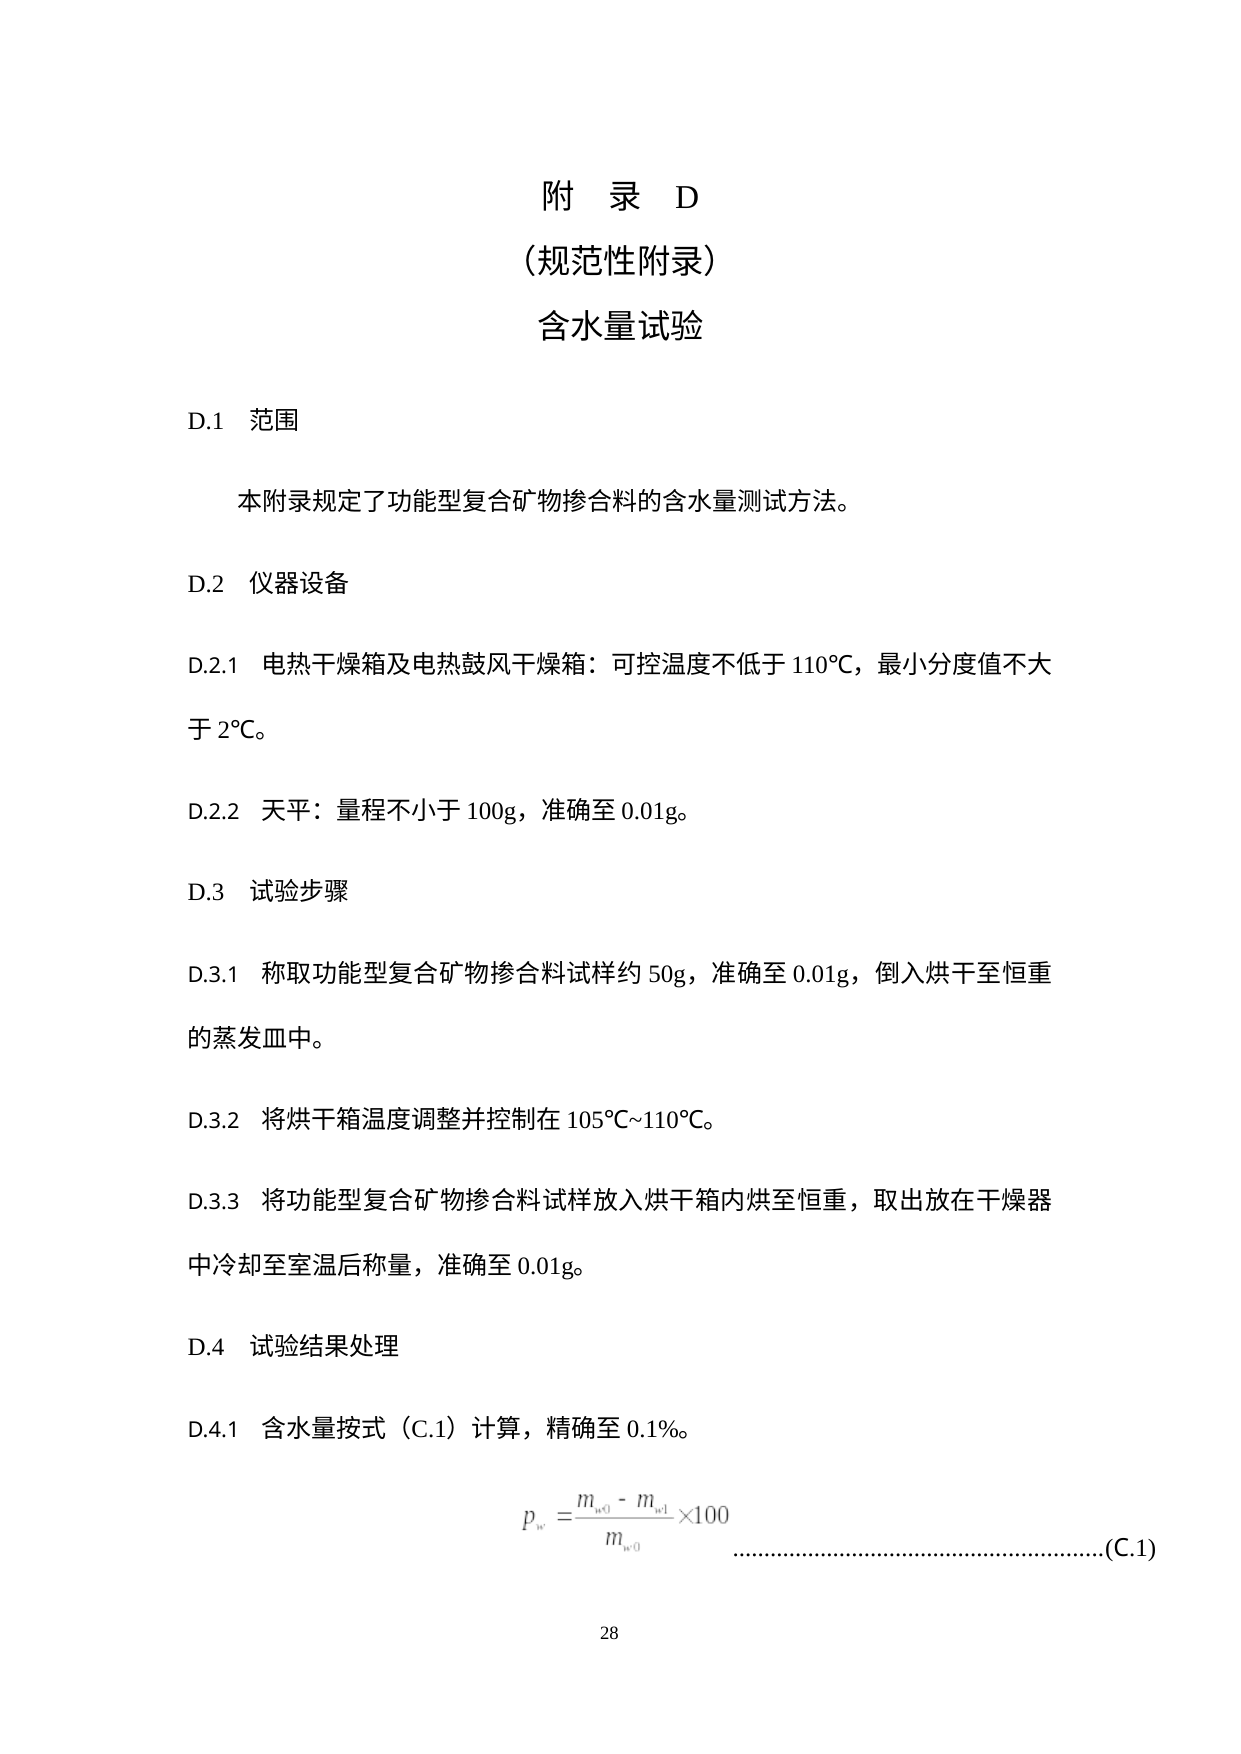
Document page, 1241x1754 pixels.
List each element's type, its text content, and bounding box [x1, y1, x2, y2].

list 天平：量程不小于100g，准确至0.01g。 [187, 776, 1053, 841]
list 将功能型复合矿物掺合料试样放入烘干箱内烘至恒重，取出放在干燥器中冷却至室温后称量，准确至0.01g。 [187, 1166, 1053, 1296]
list 电热干燥箱及电热鼓风干燥箱：可控温度不低于110℃，最小分度值不大于2℃。 [187, 630, 1053, 760]
list 仪器设备 [187, 549, 1053, 614]
list 将烘干箱温度调整并控制在105℃~110℃。 [187, 1085, 1053, 1150]
text （规范性附录） 含水量试验 [187, 162, 1053, 357]
list 试验步骤 [187, 857, 1053, 922]
list 试验结果处理 [187, 1312, 1053, 1377]
list 称取功能型复合矿物掺合料试样约50g，准确至0.01g，倒入烘干至恒重的蒸发皿中。 [187, 939, 1053, 1069]
text (C.1) [187, 1475, 1053, 1572]
list 范围 [187, 386, 1053, 451]
list 含水量按式（C.1）计算，精确至0.1%。 [187, 1394, 1053, 1459]
text 本附录规定了功能型复合矿物掺合料的含水量测试方法。 [187, 467, 1053, 532]
